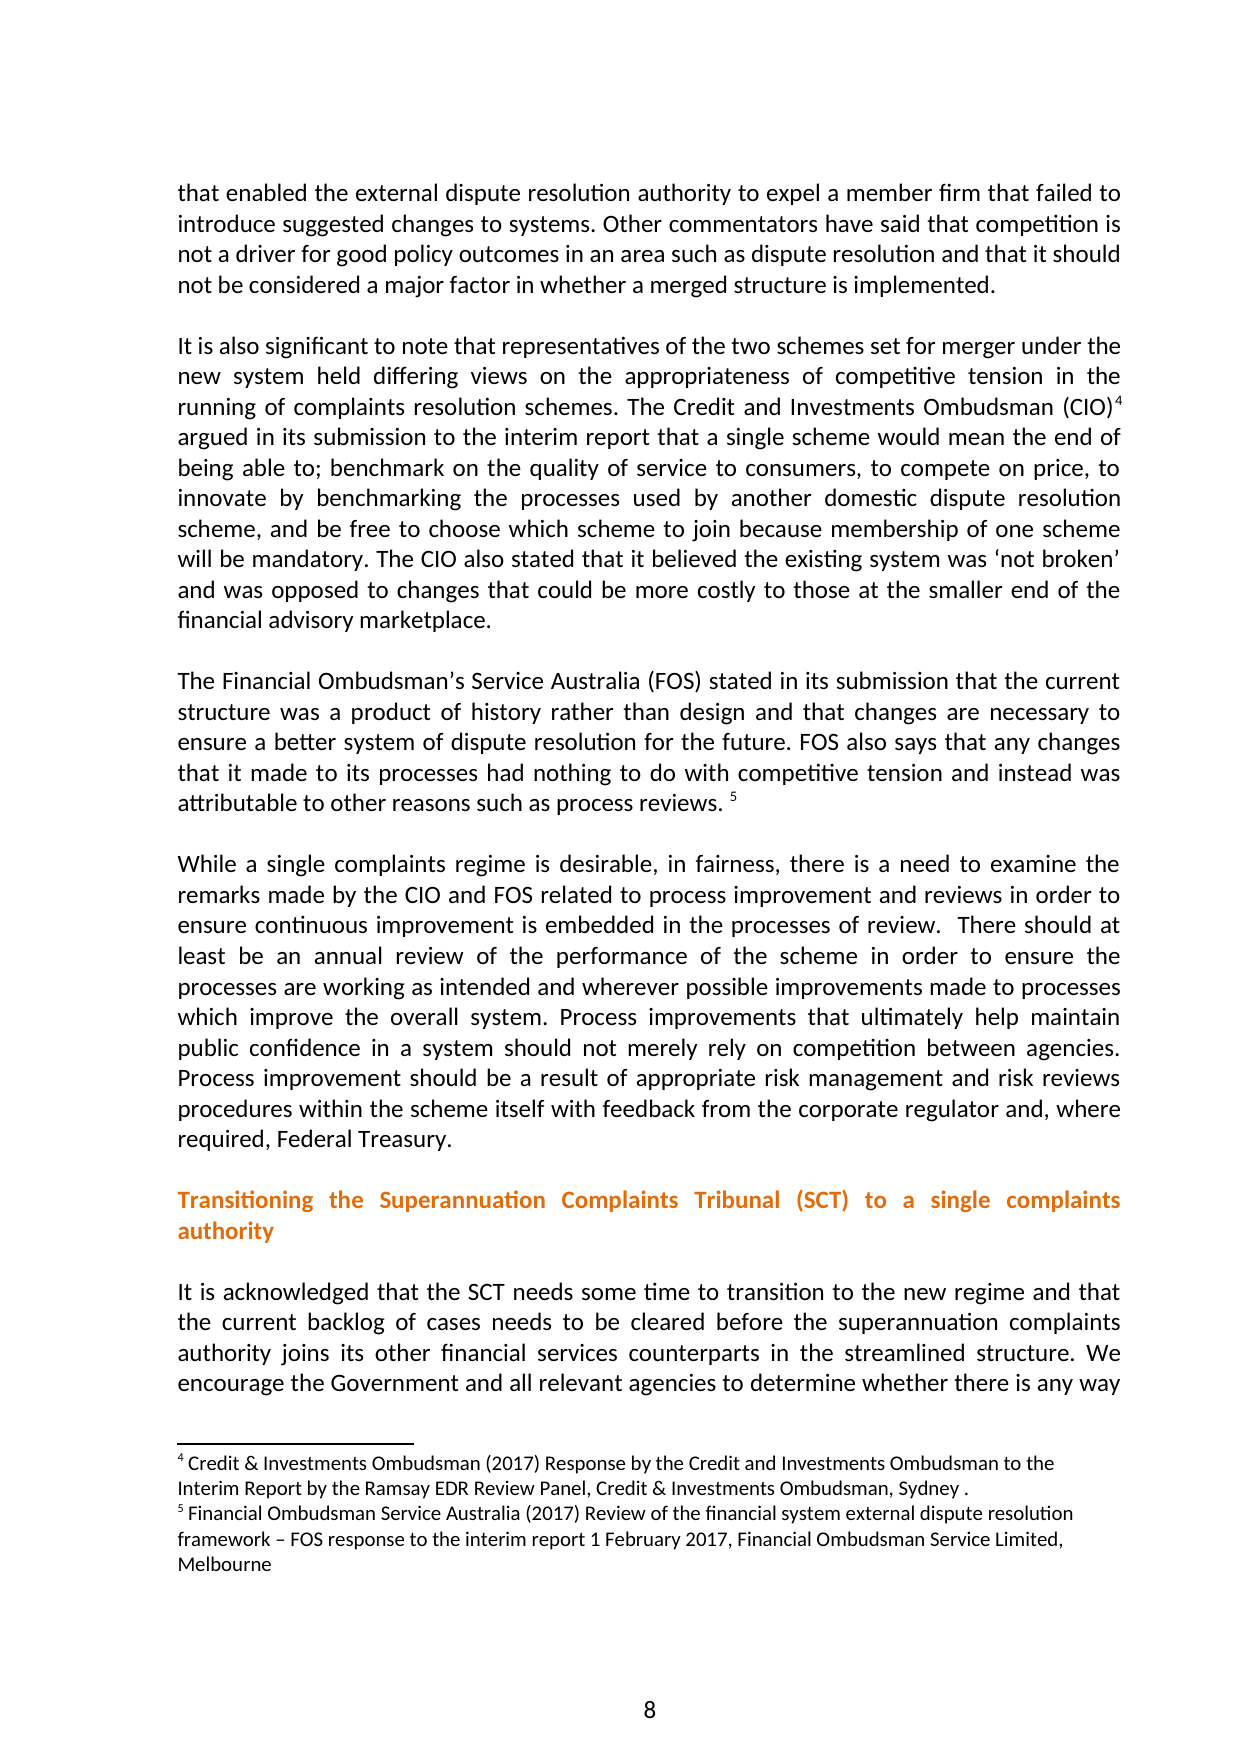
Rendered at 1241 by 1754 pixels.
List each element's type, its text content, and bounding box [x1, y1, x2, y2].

text The Financial Ombudsman’s Service Australia (FOS) stated in its submission that the current structure was a product of history rather than design and that changes are necessary to ensure a better system of dispute resolution for the future. FOS also says that any changes that it made to its processes had nothing to do with competitive tension and instead was attributable to other reasons such as process reviews. [177, 666, 1122, 818]
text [177, 1276, 1122, 1398]
text It is also significant to note that representatives of the two schemes set for merger under the new system held differing views on the appropriateness of competitive tension in the running of complaints resolution schemes. The Credit and Investments Ombudsman (CIO) argued in its submission to the interim report that a single scheme would mean the end of being able to; benchmark on the quality of service to consumers, to compete on price, to innovate by benchmarking the processes used by another domestic dispute resolution scheme, and be free to choose which scheme to join because membership of one scheme will be mandatory. The CIO also stated that it believed the existing system was ‘not broken’ and was opposed to changes that could be more costly to those at the smaller end of the financial advisory marketplace. [177, 330, 1122, 635]
text While a single complaints regime is desirable, in fairness, there is a need to examine the remarks made by the CIO and FOS related to process improvement and reviews in order to ensure continuous improvement is embedded in the processes of review. There should at least be an annual review of the performance of the scheme in order to ensure the processes are working as intended and wherever possible improvements made to processes which improve the overall system. Process improvements that ultimately help maintain public confidence in a system should not merely rely on competition between agencies. Process improvement should be a result of appropriate risk management and risk reviews procedures within the scheme itself with feedback from the corporate regulator and, where required, Federal Treasury. [177, 849, 1122, 1154]
text Transitioning the Superannuation Complaints Tribunal (SCT) to a single complaints authority [177, 1184, 1122, 1245]
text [177, 177, 1122, 299]
